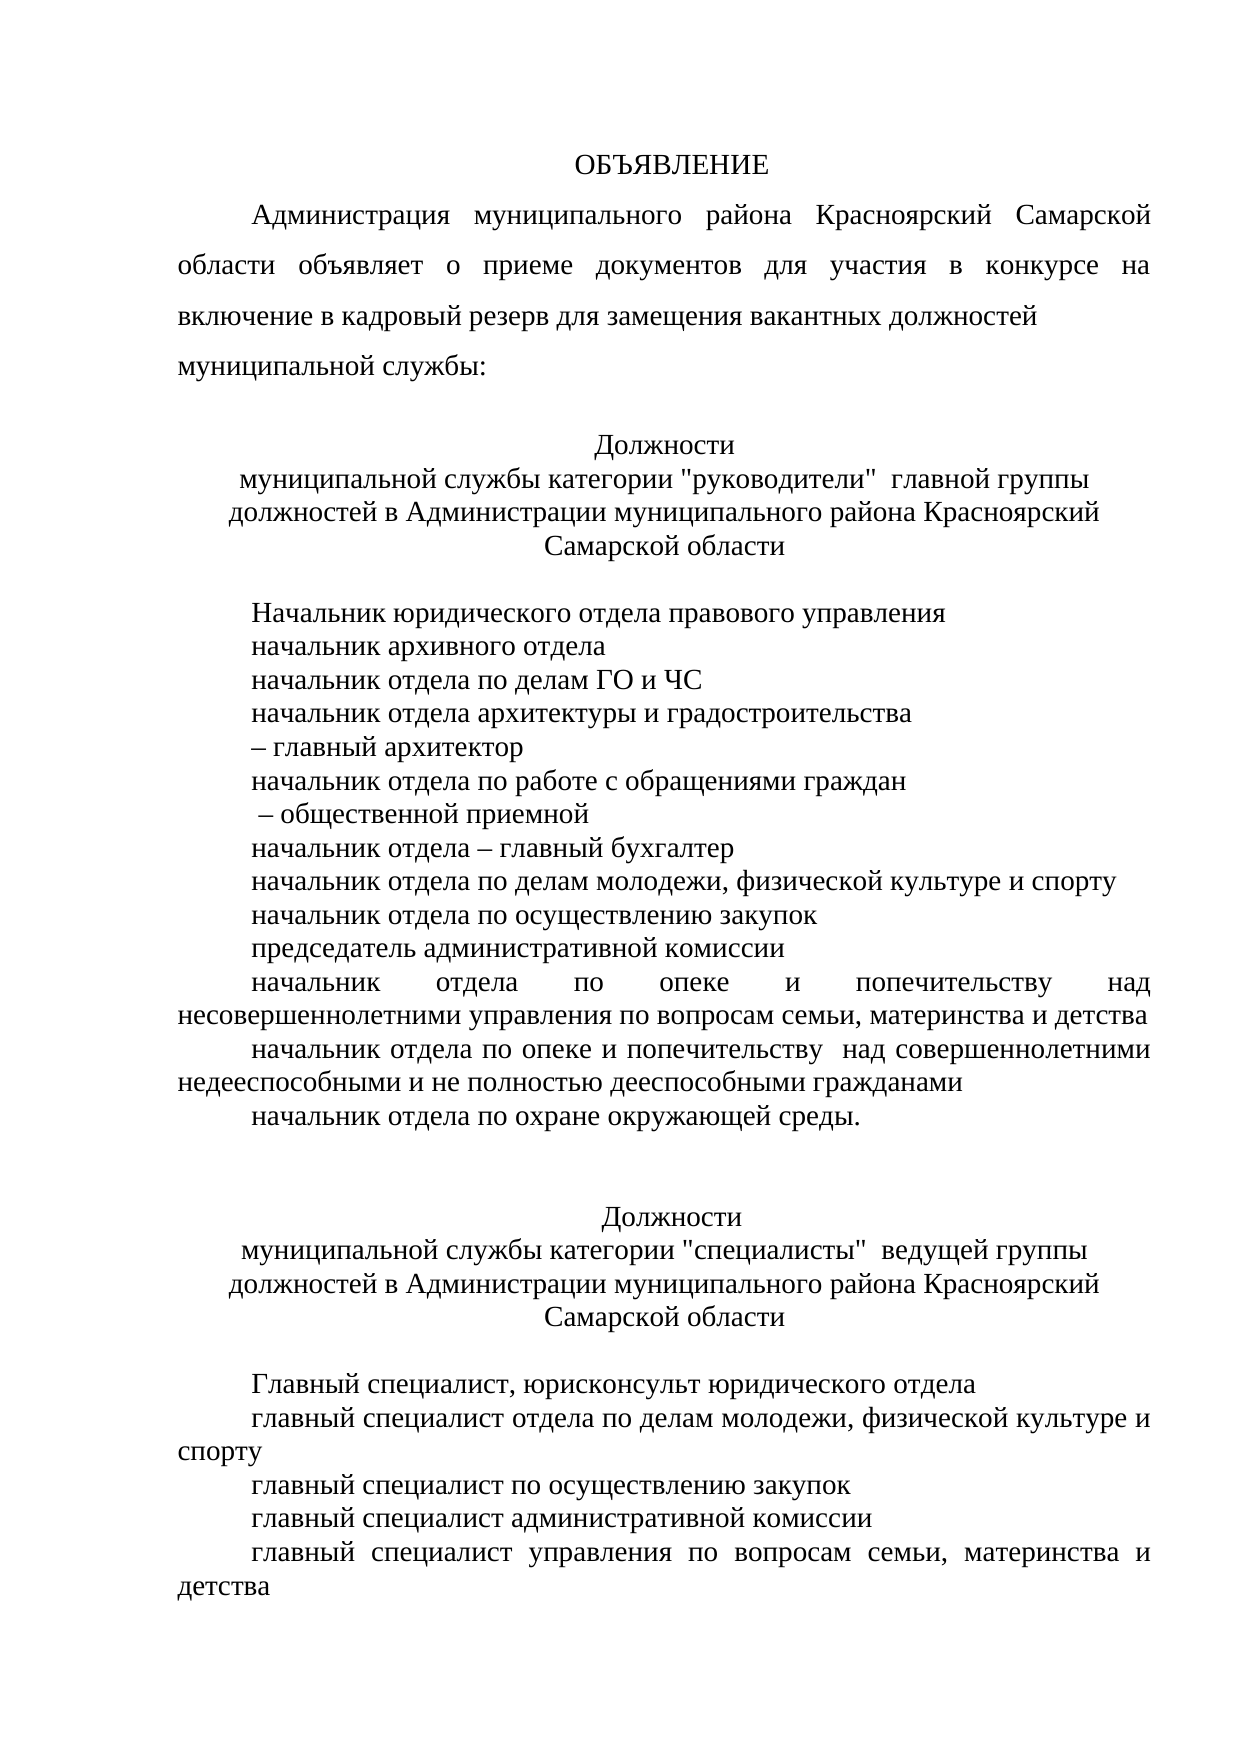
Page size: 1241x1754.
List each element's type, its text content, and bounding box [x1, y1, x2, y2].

text главный специалист по осуществлению закупок [177, 1467, 1152, 1501]
text начальник отдела по делам молодежи, физической культуре и спорту [177, 863, 1152, 897]
text начальник отдела по опеке и попечительству над несовершеннолетними управления по вопросам семьи, материнства и детства [177, 964, 1152, 1031]
text муниципальной службы категории "специалисты" ведущей группы должностей в Администрации муниципального района Красноярский Самарской области [177, 1232, 1152, 1333]
text главный специалист административной комиссии [177, 1501, 1152, 1534]
text – главный архитектор [177, 729, 1152, 763]
text Начальник юридического отдела правового управления [177, 595, 1152, 628]
text муниципальной службы: [177, 348, 1152, 382]
text – общественной приемной [177, 796, 1152, 830]
text начальник отдела – главный бухгалтер [177, 830, 1152, 863]
text председатель административной комиссии [177, 930, 1152, 964]
text начальник отдела по опеке и попечительству над совершеннолетними недееспособными и не полностью дееспособными гражданами [177, 1031, 1152, 1098]
text Главный специалист, юрисконсульт юридического отдела [177, 1366, 1152, 1400]
text главный специалист отдела по делам молодежи, физической культуре и спорту [177, 1400, 1152, 1467]
text начальник отдела по работе с обращениями граждан [177, 763, 1152, 796]
text начальник отдела по делам ГО и ЧС [177, 662, 1152, 696]
text начальник отдела по охране окружающей среды. [177, 1098, 1152, 1132]
text начальник архивного отдела [177, 628, 1152, 662]
text Должности [177, 1199, 1152, 1232]
text Администрация муниципального района Красноярский Самарской области объявляет о приеме документов для участия в конкурсе на включение в кадровый резерв для замещения вакантных должностей [177, 197, 1152, 331]
text начальник отдела архитектуры и градостроительства [177, 696, 1152, 729]
text Должности [177, 427, 1152, 461]
text главный специалист управления по вопросам семьи, материнства и детства [177, 1534, 1152, 1601]
text ОБЪЯВЛЕНИЕ [177, 147, 1152, 180]
text начальник отдела по осуществлению закупок [177, 897, 1152, 930]
text муниципальной службы категории "руководители" главной группы должностей в Администрации муниципального района Красноярский Самарской области [177, 461, 1152, 561]
